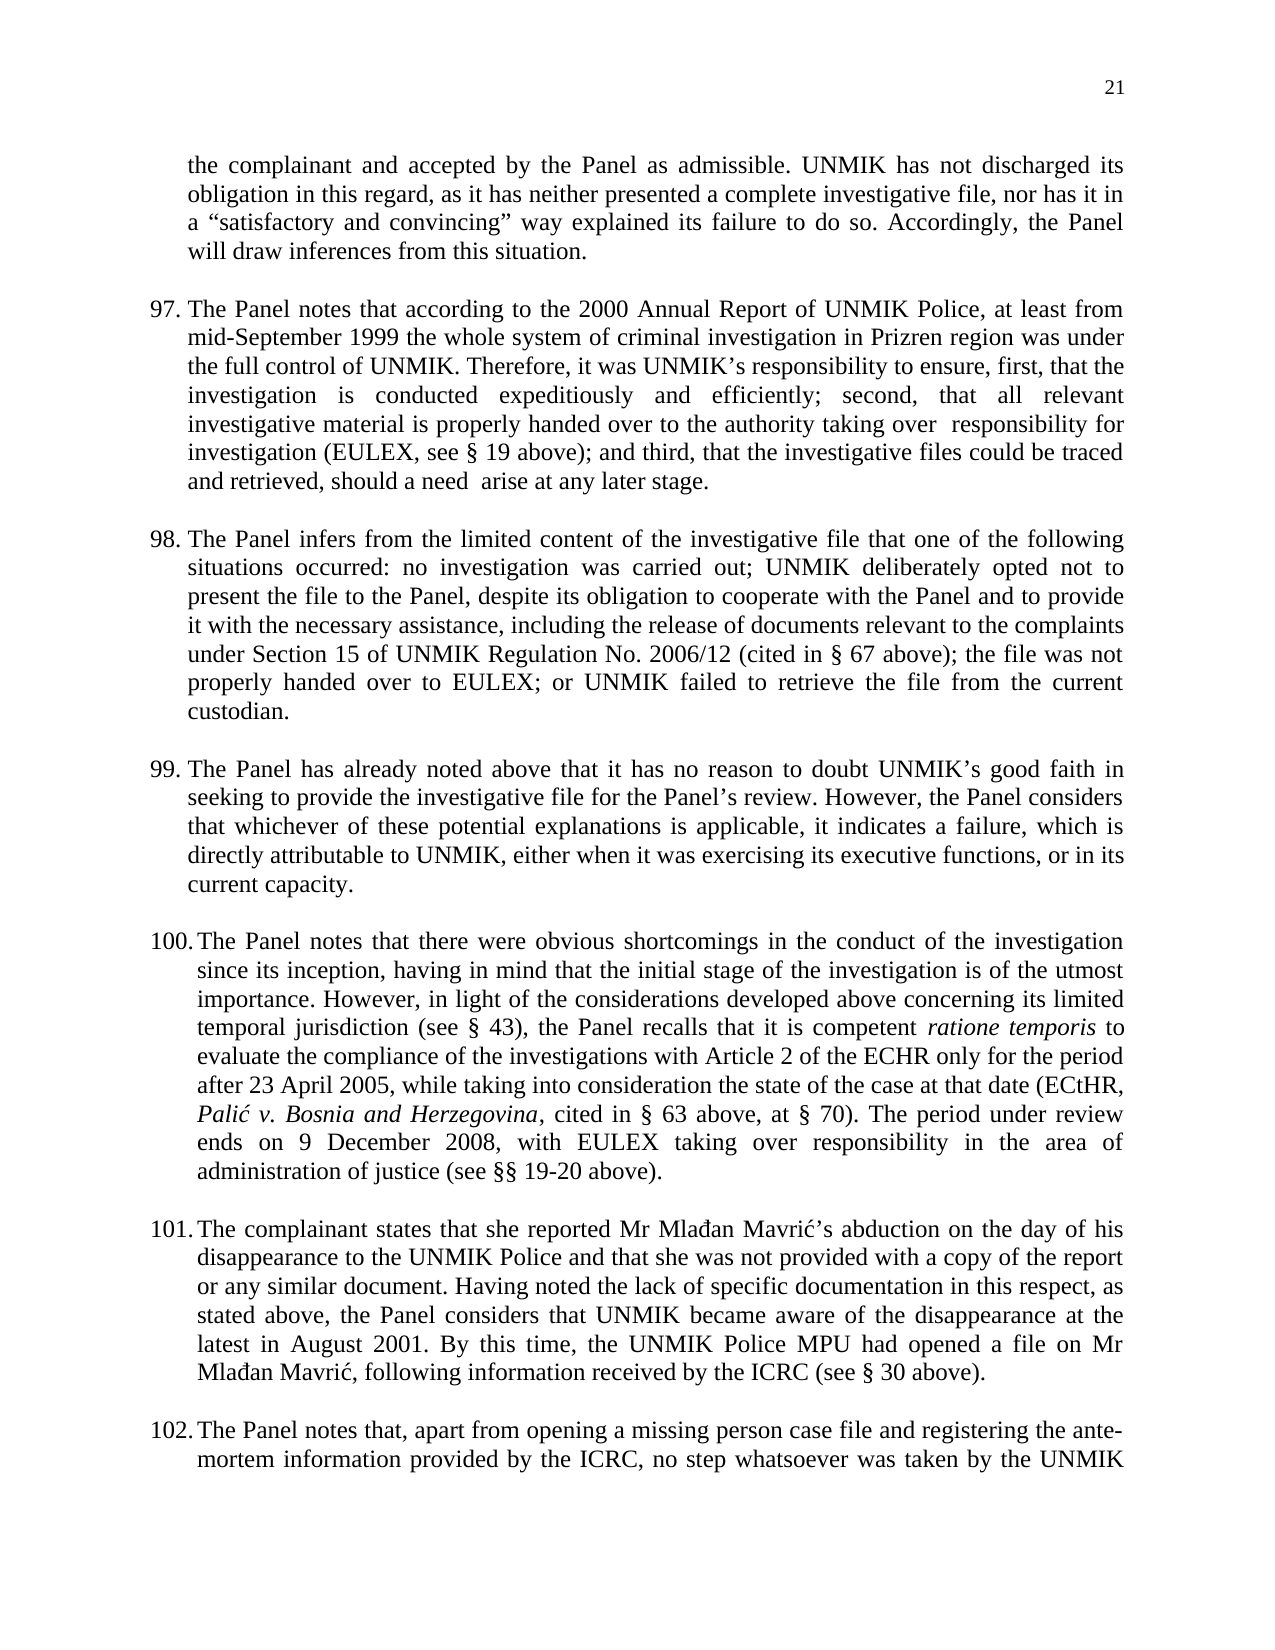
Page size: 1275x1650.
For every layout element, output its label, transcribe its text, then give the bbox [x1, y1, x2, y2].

list The Panel infers from the limited content of the investigative file that one of the following situations occurred: no investigation was carried out; UNMIK deliberately opted not to present the file to the Panel, despite its obligation to cooperate with the Panel and to provide it with the necessary assistance, including the release of documents relevant to the complaints under Section 15 of UNMIK Regulation No. 2006/12 (cited in § 67 above); the file was not properly handed over to EULEX; or UNMIK failed to retrieve the file from the current custodian. [150, 524, 1125, 725]
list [150, 1415, 1125, 1472]
list The Panel notes that there were obvious shortcomings in the conduct of the investigation since its inception, having in mind that the initial stage of the investigation is of the utmost importance. However, in light of the considerations developed above concerning its limited temporal jurisdiction (see § 43), the Panel recalls that it is competent ratione temporis to evaluate the compliance of the investigations with Article 2 of the ECHR only for the period after 23 April 2005, while taking into consideration the state of the case at that date (ECtHR, Palić v. Bosnia and Herzegovina, cited in § 63 above, at § 70). The period under review ends on 9 December 2008, with EULEX taking over responsibility in the area of administration of justice (see §§ 19-20 above). [150, 926, 1125, 1185]
list The Panel has already noted above that it has no reason to doubt UNMIK’s good faith in seeking to provide the investigative file for the Panel’s review. However, the Panel considers that whichever of these potential explanations is applicable, it indicates a failure, which is directly attributable to UNMIK, either when it was exercising its executive functions, or in its current capacity. [150, 754, 1125, 897]
list The complainant states that she reported Mr Mlađan Mavrić’s abduction on the day of his disappearance to the UNMIK Police and that she was not provided with a copy of the report or any similar document. Having noted the lack of specific documentation in this respect, as stated above, the Panel considers that UNMIK became aware of the disappearance at the latest in August 2001. By this time, the UNMIK Police MPU had opened a file on Mr Mlađan Mavrić, following information received by the ICRC (see § 30 above). [150, 1214, 1125, 1386]
list The Panel notes that according to the 2000 Annual Report of UNMIK Police, at least from mid-September 1999 the whole system of criminal investigation in Prizren region was under the full control of UNMIK. Therefore, it was UNMIK’s responsibility to ensure, first, that the investigation is conducted expeditiously and efficiently; second, that all relevant investigative material is properly handed over to the authority taking over responsibility for investigation (EULEX, see § 19 above); and third, that the investigative files could be traced and retrieved, should a need arise at any later stage. [150, 294, 1125, 495]
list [150, 150, 1125, 265]
